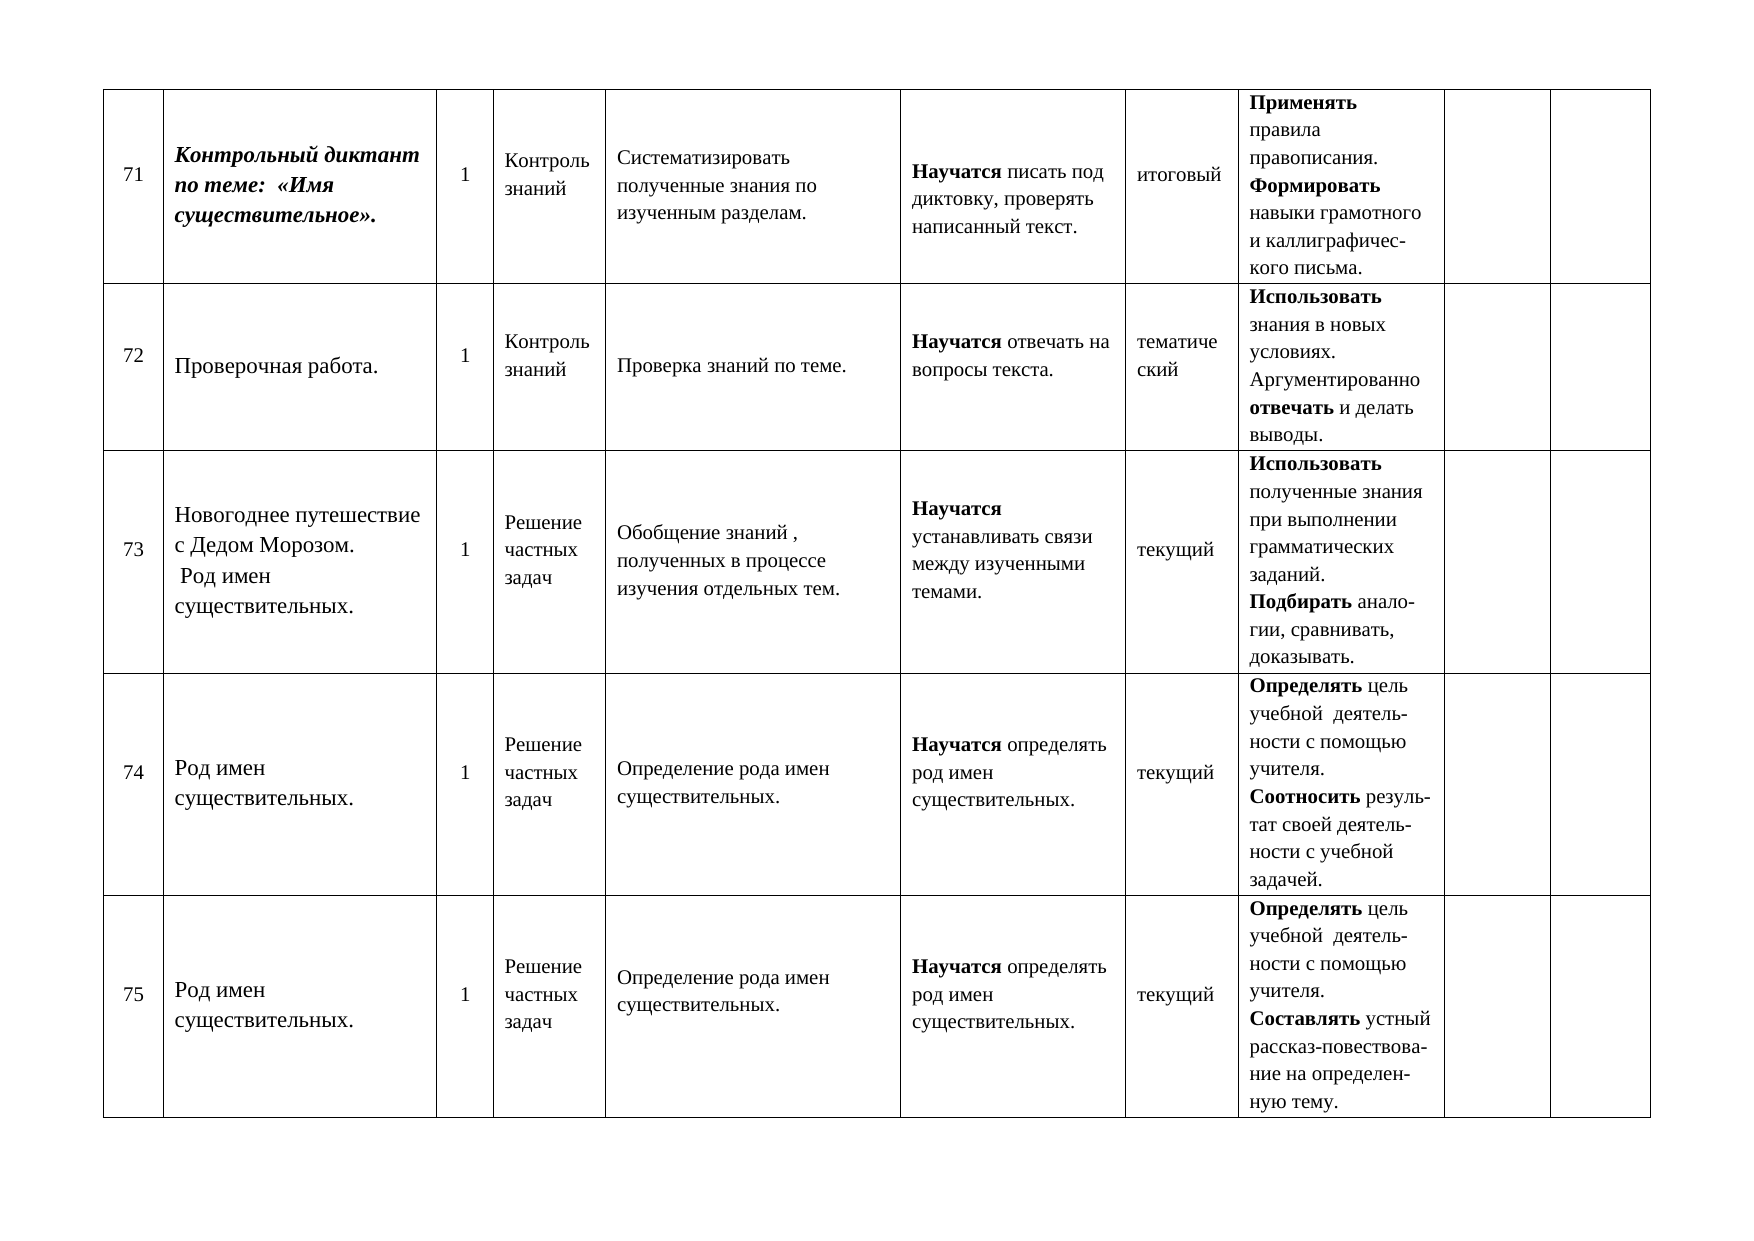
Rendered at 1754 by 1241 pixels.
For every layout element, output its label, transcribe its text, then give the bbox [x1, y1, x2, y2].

table_cell [1445, 90, 1550, 283]
table_cell Использовать полученные знания при выполнении грамматических заданий. Подбирать анало-гии, сравнивать, доказывать. [1239, 451, 1444, 672]
table_cell [1551, 90, 1650, 283]
table_cell 1 [437, 451, 493, 672]
table_cell Научатся определять род имен существительных. [901, 896, 1125, 1117]
table_cell Контроль знаний [494, 284, 605, 450]
table_cell текущий [1126, 896, 1238, 1117]
table_cell [1551, 674, 1650, 894]
table_cell 75 [104, 896, 163, 1117]
table_cell Определять цель учебной деятель-ности с помощью учителя. Составлять устный рассказ-повествова-ние на определен-ную тему. [1239, 896, 1444, 1117]
table_cell 1 [437, 896, 493, 1117]
table_cell Проверочная работа. [164, 284, 436, 450]
table_cell 73 [104, 451, 163, 672]
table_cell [494, 896, 605, 1117]
table_cell [1445, 284, 1550, 450]
table_cell Решение частных задач [494, 674, 605, 894]
table_cell Род имен существительных. [164, 674, 436, 894]
table_cell Определение рода имен существительных. [606, 674, 900, 894]
table_cell [1445, 896, 1550, 1117]
table_cell Научатся определять род имен существительных. [901, 674, 1125, 894]
table_cell 1 [437, 90, 493, 283]
table_cell Проверка знаний по теме. [606, 284, 900, 450]
table_cell [1445, 674, 1550, 894]
table_cell Научатся писать под диктовку, проверять написанный текст. [901, 90, 1125, 283]
table_cell [1551, 896, 1650, 1117]
table_cell 74 [104, 674, 163, 894]
table_cell Новогоднее путешествие с Дедом Морозом. Род имен существительных. [164, 451, 436, 672]
table_cell Решение частных задач [494, 451, 605, 672]
table_cell тематический [1126, 284, 1238, 450]
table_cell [606, 896, 900, 1117]
table_cell Применять правила правописания. Формировать навыки грамотного и каллиграфичес-кого письма. [1239, 90, 1444, 283]
table_cell [1445, 451, 1550, 672]
table_cell Научатся устанавливать связи между изученными темами. [901, 451, 1125, 672]
table_cell Контрольный диктант по теме: «Имя существительное». [164, 90, 436, 283]
table_cell Использовать знания в новых условиях. Аргументированно отвечать и делать выводы. [1239, 284, 1444, 450]
table_cell 71 [104, 90, 163, 283]
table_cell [164, 896, 436, 1117]
table_cell 72 [104, 284, 163, 450]
table_cell [1551, 451, 1650, 672]
table_cell текущий [1126, 451, 1238, 672]
table_cell текущий [1126, 674, 1238, 894]
table_cell Определять цель учебной деятель-ности с помощью учителя. Соотносить резуль-тат своей деятель-ности с учебной задачей. [1239, 674, 1444, 894]
table_cell 1 [437, 284, 493, 450]
table_cell итоговый [1126, 90, 1238, 283]
table_cell Систематизировать полученные знания по изученным разделам. [606, 90, 900, 283]
table_cell Научатся отвечать на вопросы текста. [901, 284, 1125, 450]
table_cell [1551, 284, 1650, 450]
table_cell Обобщение знаний , полученных в процессе изучения отдельных тем. [606, 451, 900, 672]
table_cell Контроль знаний [494, 90, 605, 283]
table_cell 1 [437, 674, 493, 894]
